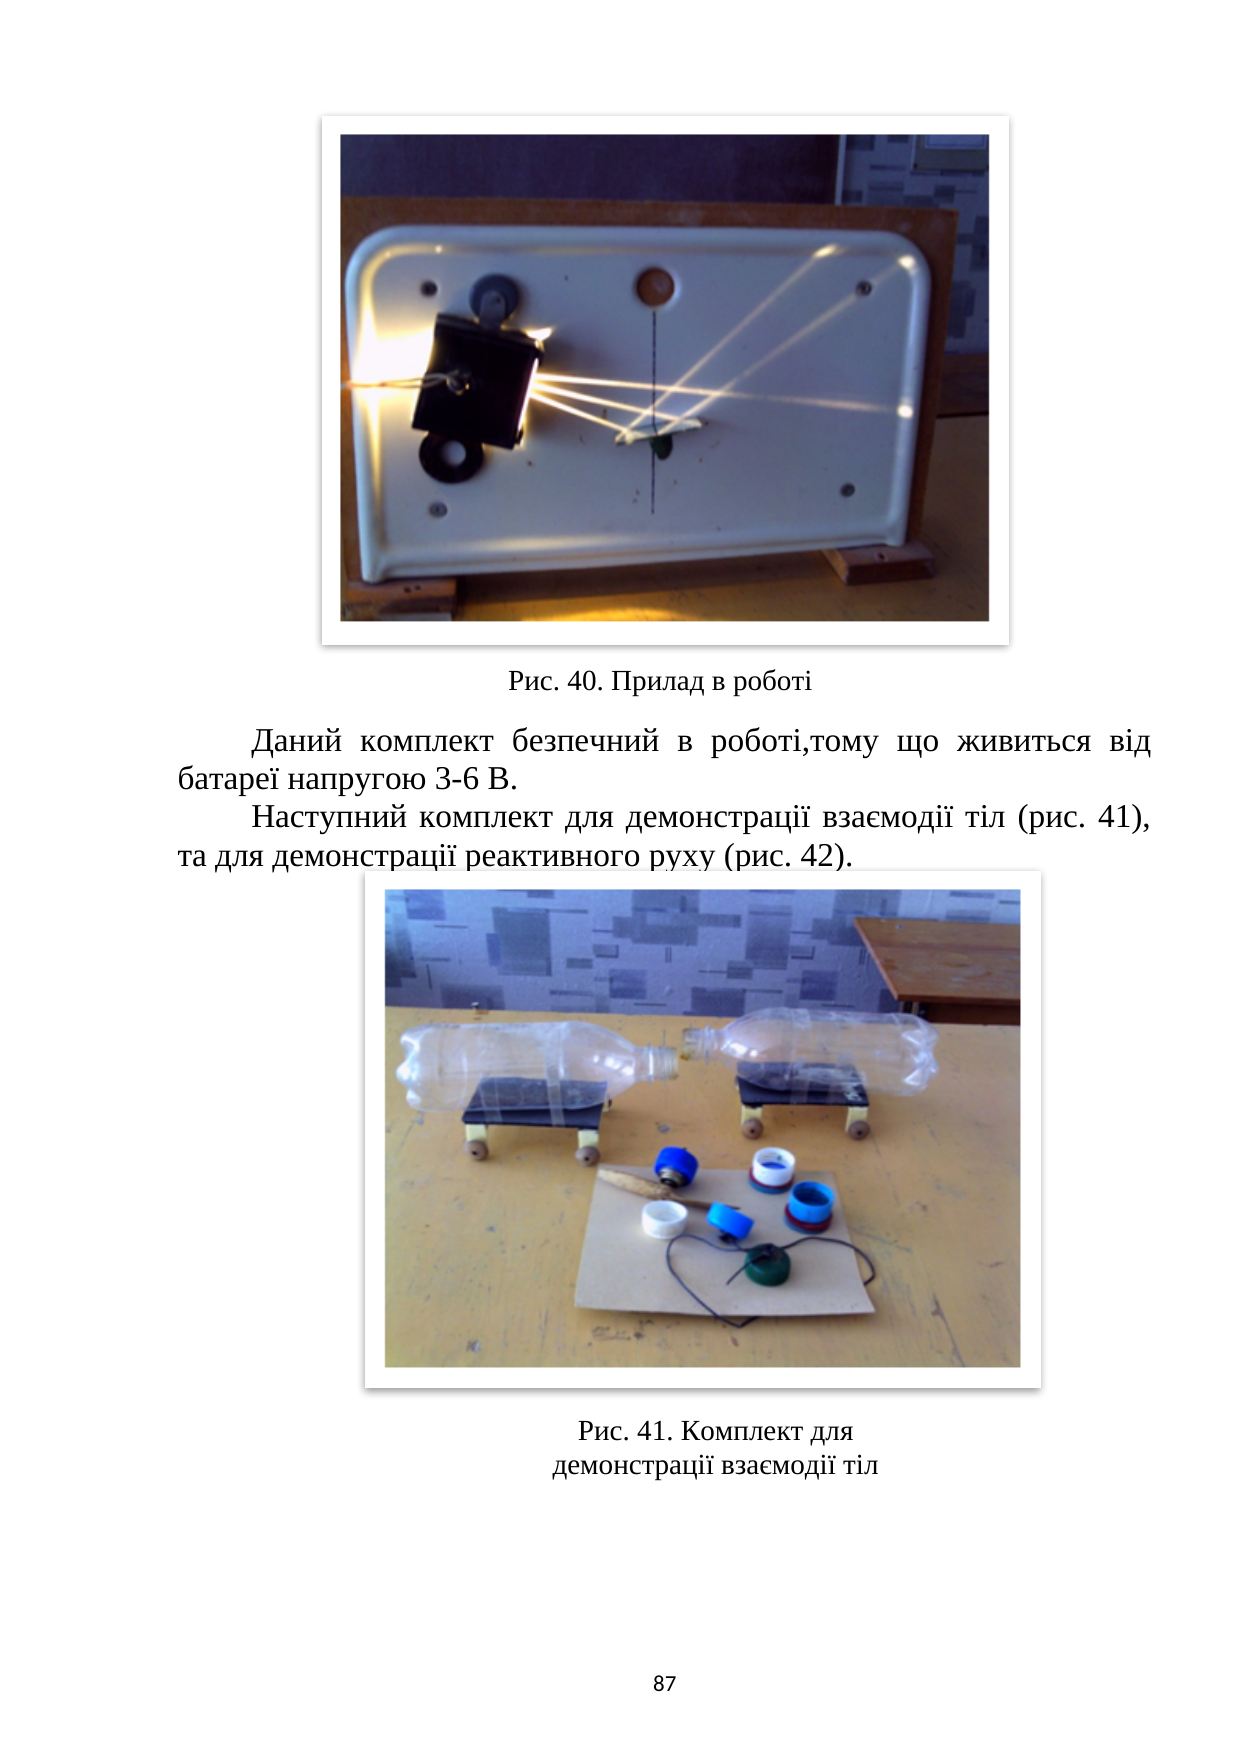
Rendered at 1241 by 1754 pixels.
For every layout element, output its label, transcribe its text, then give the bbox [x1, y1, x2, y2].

text Даний комплект безпечний в роботі,тому що живиться від батареї напругою 3-6 В. [177, 720, 1152, 797]
picture [379, 886, 1026, 1374]
text Наступний комплект для демонстрації взаємодії тіл (рис. 41), та для демонстрації реактивного руху (рис. 42). [177, 797, 1152, 873]
picture [336, 131, 994, 631]
